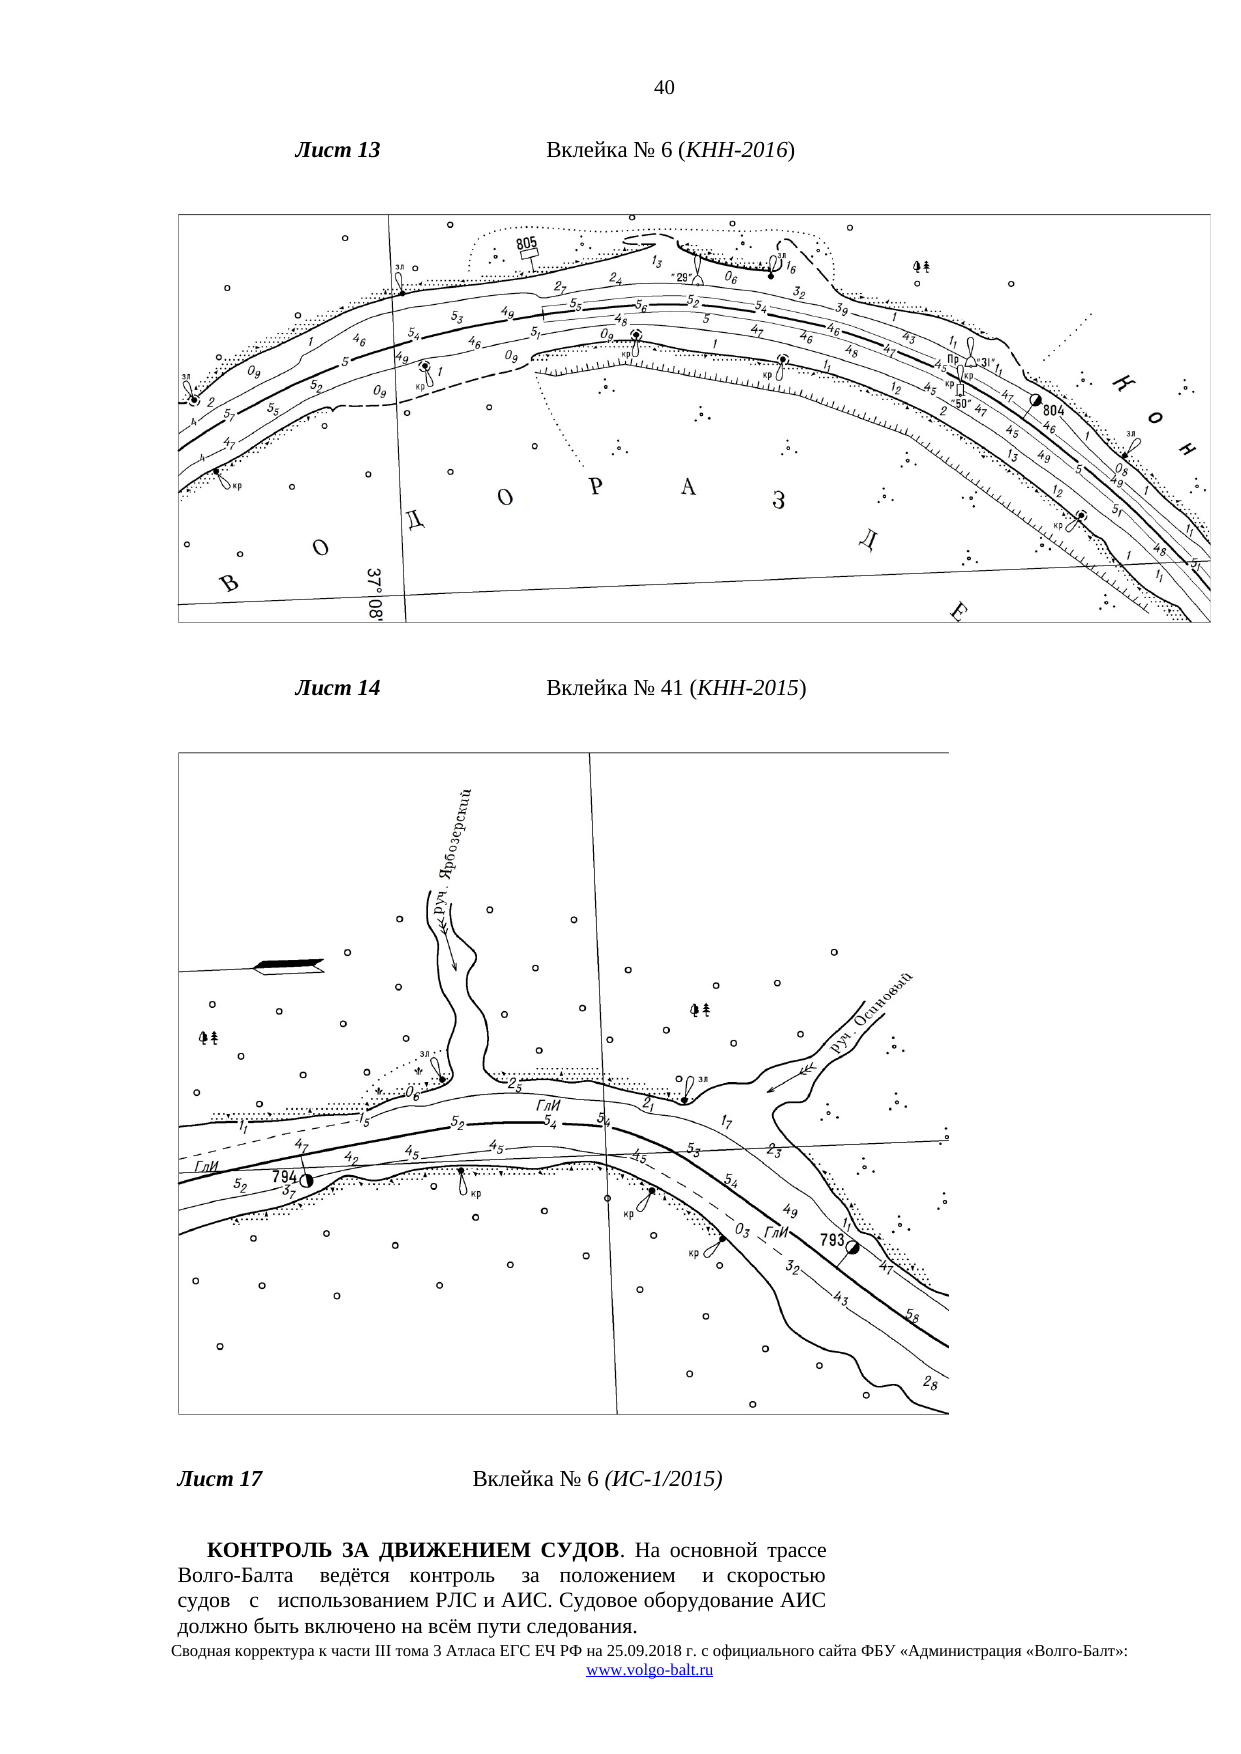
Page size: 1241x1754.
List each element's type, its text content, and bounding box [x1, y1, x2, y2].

picture [177, 751, 949, 1415]
text КОНТРОЛЬ ЗА ДВИЖЕНИЕМ СУДОВ. На основной трассе Волго-Балта ведётся контроль за положением и скоростью судов с использованием РЛС и АИС. Судовое оборудование АИС должно быть включено на всём пути следования. [177, 1537, 827, 1638]
text Лист 14 Вклейка № 41 (КНН-2015) [177, 674, 1152, 700]
text Лист 17 Вклейка № 6 (ИС-1/2015) [177, 1466, 827, 1492]
text Лист 13 Вклейка № 6 (КНН-2016) [177, 136, 1147, 162]
picture [177, 213, 1211, 623]
